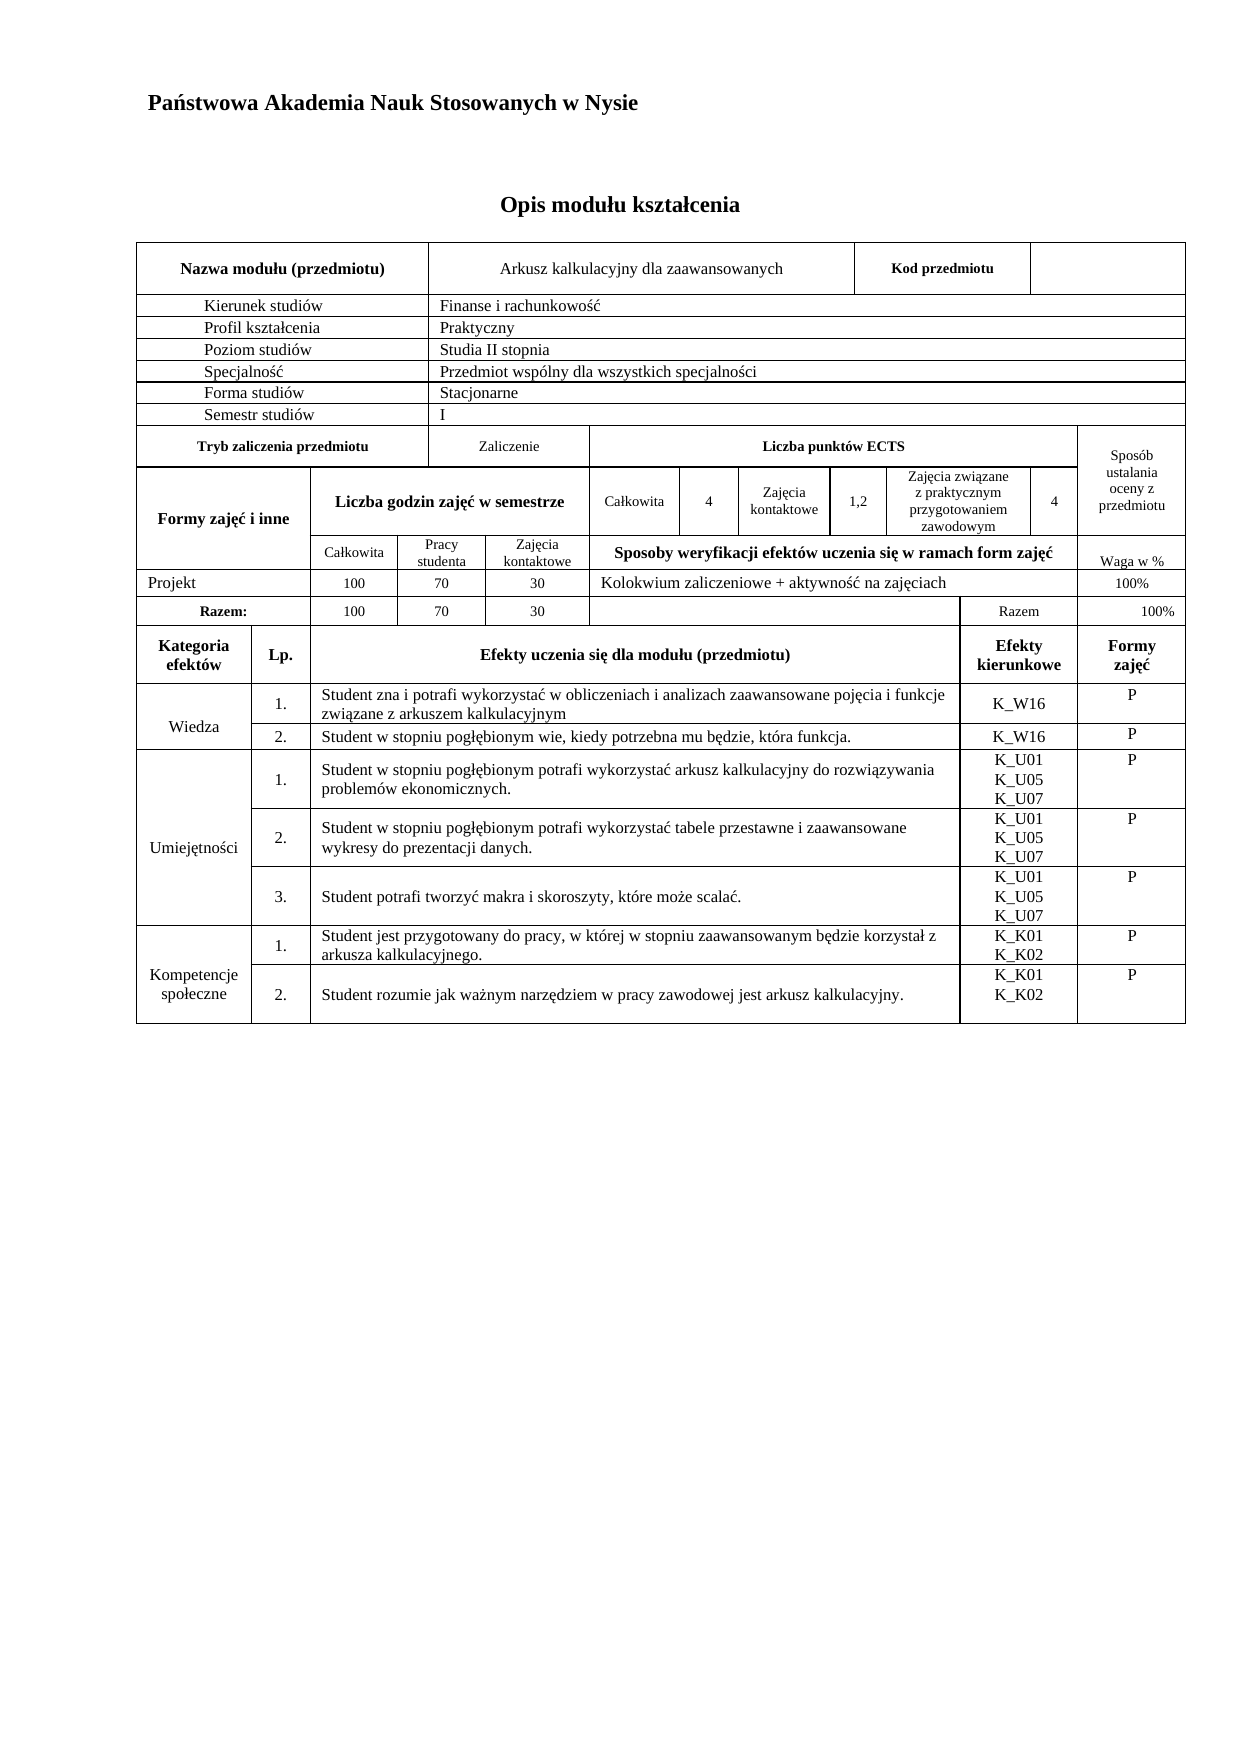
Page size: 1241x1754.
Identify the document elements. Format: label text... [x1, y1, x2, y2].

table_cell Sposób ustalania oceny z przedmiotu [1078, 426, 1185, 534]
table_cell 70 [398, 570, 485, 596]
table_cell 100 [311, 597, 397, 625]
table_cell Kierunek studiów [137, 295, 428, 316]
table_cell 2. [252, 809, 310, 866]
table_cell 1,2 [831, 468, 886, 534]
table_cell Umiejętności [137, 750, 251, 925]
table_cell Zajęcia związane z praktycznym przygotowaniem zawodowym [887, 468, 1030, 534]
table_cell Formy zajęć i inne [137, 468, 310, 569]
table_cell Kolokwium zaliczeniowe + aktywność na zajęciach [590, 570, 1077, 596]
table_cell 4 [680, 468, 738, 534]
table_cell Studia II stopnia [429, 339, 1185, 359]
table_cell P [1078, 867, 1185, 925]
table_cell K_U01 K_U05 K_U07 [961, 867, 1077, 925]
table_cell Student w stopniu pogłębionym potrafi wykorzystać arkusz kalkulacyjny do rozwiązywania problemów ekonomicznych. [311, 750, 959, 808]
table_cell P [1078, 724, 1185, 749]
table_cell 70 [398, 597, 485, 625]
table_cell Sposoby weryfikacji efektów uczenia się w ramach form zajęć [590, 536, 1077, 569]
table_cell 100% [1078, 570, 1185, 596]
table_cell Zajęcia kontaktowe [739, 468, 829, 534]
table_cell Liczba punktów ECTS [590, 426, 1077, 466]
table_cell 2. [252, 965, 310, 1023]
table_cell P [1078, 926, 1185, 964]
table_cell Projekt [137, 570, 310, 596]
table_cell Razem: [137, 597, 310, 625]
table_cell K_K01 K_K02 [961, 926, 1077, 964]
table_cell Student potrafi tworzyć makra i skoroszyty, które może scalać. [311, 867, 959, 925]
table_cell 30 [486, 570, 589, 596]
table_cell Profil kształcenia [137, 317, 428, 338]
table_cell Waga w % [1078, 536, 1185, 569]
table_cell Stacjonarne [429, 383, 1185, 403]
table_cell P [1078, 965, 1185, 1023]
table_cell Semestr studiów [137, 404, 428, 425]
table_cell Przedmiot wspólny dla wszystkich specjalności [429, 361, 1185, 381]
text Państwowa Akademia Nauk Stosowanych w Nysie [148, 89, 1092, 115]
table_cell 2. [252, 724, 310, 749]
table_cell K_U01 K_U05 K_U07 [961, 809, 1077, 866]
table_header Kod przedmiotu [855, 243, 1030, 294]
table_cell I [429, 404, 1185, 425]
table_cell Poziom studiów [137, 339, 428, 359]
table_cell Formy zajęć [1078, 626, 1185, 683]
table_cell Praktyczny [429, 317, 1185, 338]
table_cell 1. [252, 750, 310, 808]
table_cell Zaliczenie [429, 426, 589, 466]
table_cell Całkowita [311, 536, 397, 569]
table_cell 1. [252, 926, 310, 964]
table_cell 100% [1078, 597, 1185, 625]
table_cell Forma studiów [137, 383, 428, 403]
table_cell Student w stopniu pogłębionym wie, kiedy potrzebna mu będzie, która funkcja. [311, 724, 959, 749]
table_cell 1. [252, 684, 310, 723]
table_cell Liczba godzin zajęć w semestrze [311, 468, 589, 534]
table_cell Razem [961, 597, 1077, 625]
table_cell Zajęcia kontaktowe [486, 536, 589, 569]
table_header Nazwa modułu (przedmiotu) [137, 243, 428, 294]
table_cell Lp. [252, 626, 310, 683]
table_header Arkusz kalkulacyjny dla zaawansowanych [429, 243, 854, 294]
table_cell K_W16 [961, 684, 1077, 723]
table_cell Specjalność [137, 361, 428, 381]
table_cell 3. [252, 867, 310, 925]
table_cell Tryb zaliczenia przedmiotu [137, 426, 428, 466]
table_cell Finanse i rachunkowość [429, 295, 1185, 316]
table_cell Student zna i potrafi wykorzystać w obliczeniach i analizach zaawansowane pojęcia i funkcje związane z arkuszem kalkulacyjnym [311, 684, 959, 723]
table_header [1031, 243, 1185, 294]
table_cell Student w stopniu pogłębionym potrafi wykorzystać tabele przestawne i zaawansowane wykresy do prezentacji danych. [311, 809, 959, 866]
table_cell Kategoria efektów [137, 626, 251, 683]
table_cell 4 [1031, 468, 1077, 534]
table_cell P [1078, 809, 1185, 866]
table_cell 30 [486, 597, 589, 625]
table_cell K_U01 K_U05 K_U07 [961, 750, 1077, 808]
text Opis modułu kształcenia [148, 191, 1092, 217]
table_cell Pracy studenta [398, 536, 485, 569]
table_cell Student jest przygotowany do pracy, w której w stopniu zaawansowanym będzie korzystał z arkusza kalkulacyjnego. [311, 926, 959, 964]
table_cell Całkowita [590, 468, 679, 534]
table_cell K_K01 K_K02 [961, 965, 1077, 1023]
table_cell P [1078, 684, 1185, 723]
table_cell Wiedza [137, 684, 251, 749]
table_cell Efekty uczenia się dla modułu (przedmiotu) [311, 626, 959, 683]
table_cell 100 [311, 570, 397, 596]
table_cell Kompetencje społeczne [137, 926, 251, 1023]
table_cell P [1078, 750, 1185, 808]
table_cell K_W16 [961, 724, 1077, 749]
table_cell Efekty kierunkowe [961, 626, 1077, 683]
table_cell Student rozumie jak ważnym narzędziem w pracy zawodowej jest arkusz kalkulacyjny. [311, 965, 959, 1023]
table_cell [590, 597, 959, 625]
